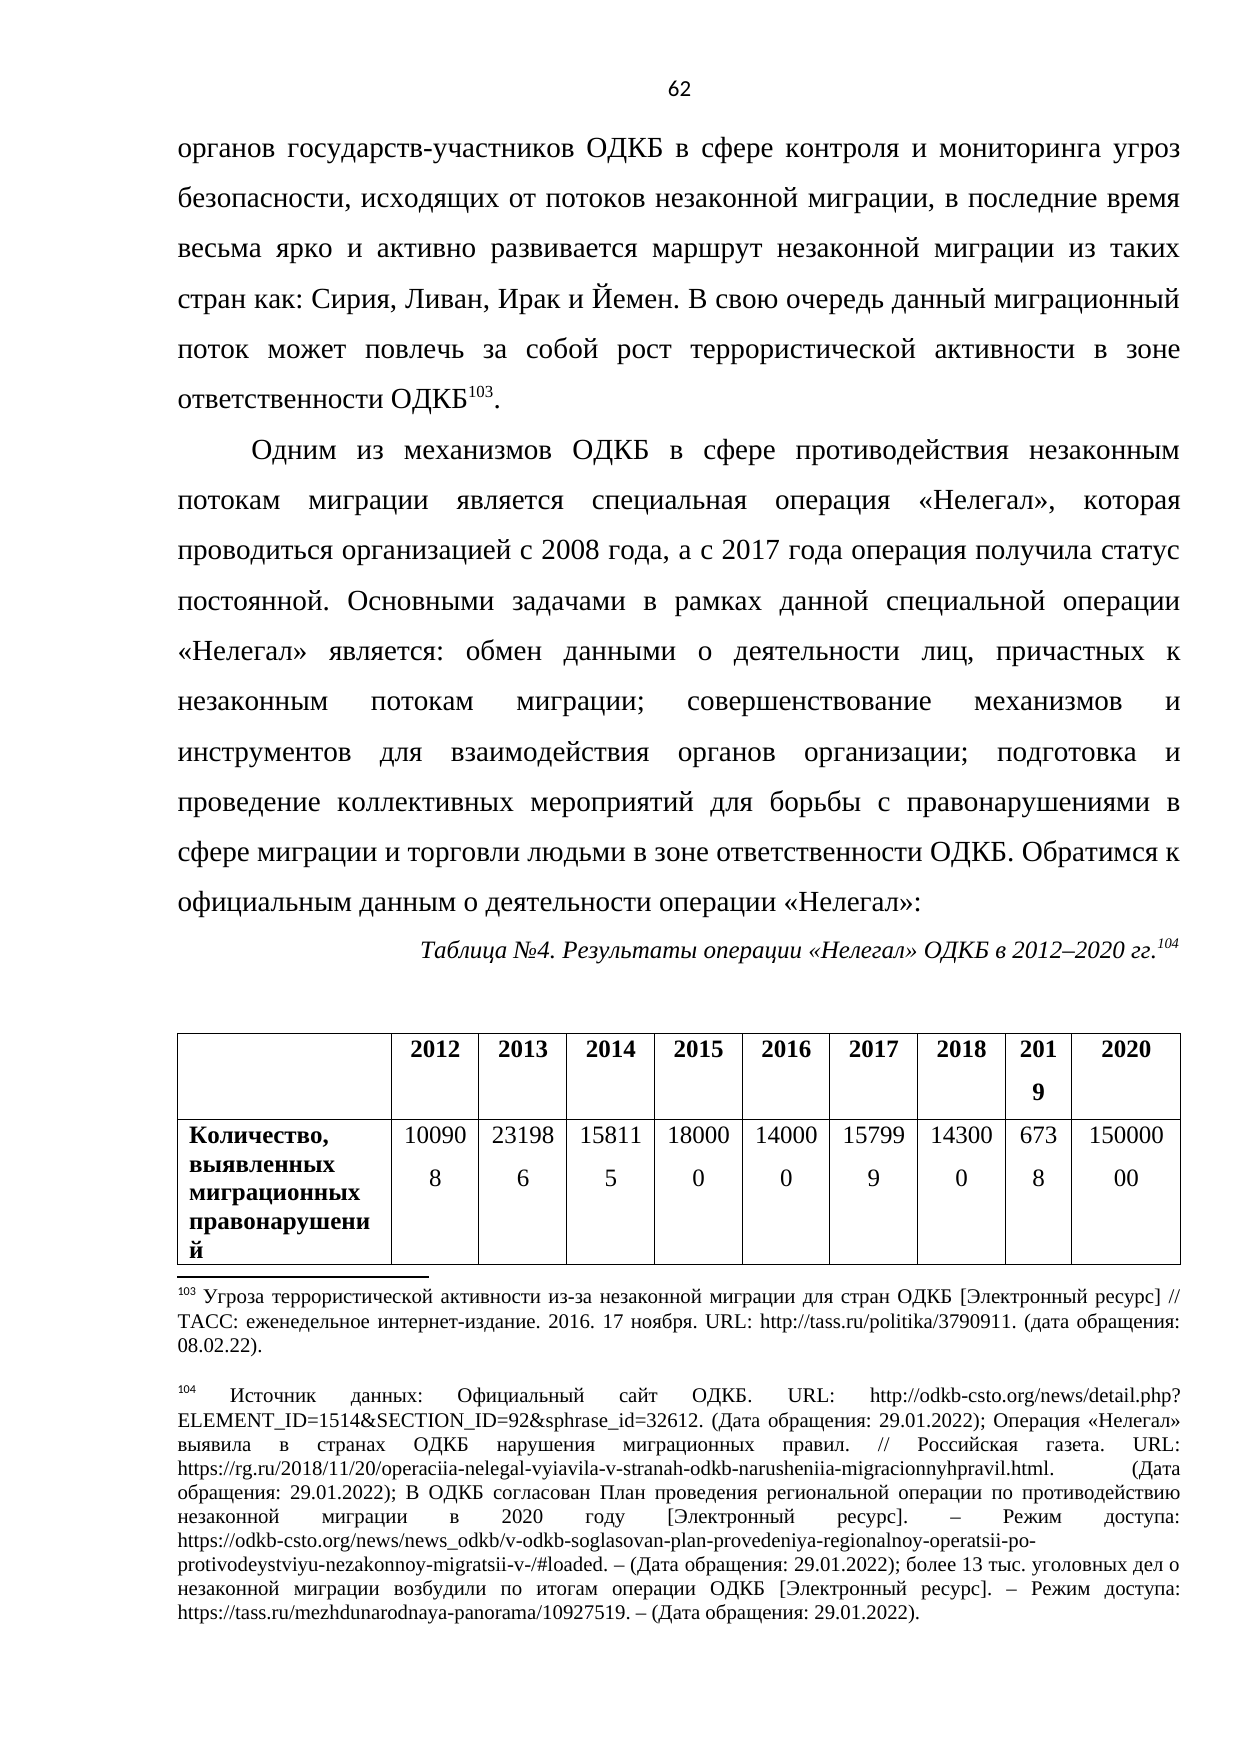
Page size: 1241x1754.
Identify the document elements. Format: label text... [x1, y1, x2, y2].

table_header 2020 [1072, 1034, 1180, 1119]
table_header 2012 [392, 1034, 478, 1119]
table_cell 6738 [1006, 1120, 1071, 1264]
table_header 2017 [830, 1034, 917, 1119]
table_cell 15000000 [1072, 1120, 1180, 1264]
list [177, 130, 1181, 415]
table_header 2019 [1006, 1034, 1071, 1119]
table_cell 100908 [392, 1120, 478, 1264]
table_header 2014 [567, 1034, 654, 1119]
table_cell 180000 [655, 1120, 742, 1264]
table_header 2015 [655, 1034, 742, 1119]
table_header [178, 1034, 391, 1119]
table_cell 158115 [567, 1120, 654, 1264]
table_header 2018 [918, 1034, 1005, 1119]
table_cell 157999 [830, 1120, 917, 1264]
list Одним из механизмов ОДКБ в сфере противодействия незаконным потокам миграции является специальная операция «Нелегал», которая проводиться организацией с 2008 года, а с 2017 года операция получила статус постоянной. Основными задачами в рамках данной специальной операции «Нелегал» является: обмен данными о деятельности лиц, причастных к незаконным потокам миграции; совершенствование механизмов и инструментов для взаимодействия органов организации; подготовка и проведение коллективных мероприятий для борьбы с правонарушениями в сфере миграции и торговли людьми в зоне ответственности ОДКБ. Обратимся к официальным данным о деятельности операции «Нелегал»: [177, 432, 1181, 918]
table_cell Количество, выявленных миграционных правонарушений [178, 1120, 391, 1264]
table_header 2016 [743, 1034, 829, 1119]
table_cell 140000 [743, 1120, 829, 1264]
table_cell 143000 [918, 1120, 1005, 1264]
table_header 2013 [479, 1034, 566, 1119]
list Таблица №4. Результаты операции «Нелегал» ОДКБ в 2012–2020 гг. [252, 935, 1181, 964]
table_cell 231986 [479, 1120, 566, 1264]
